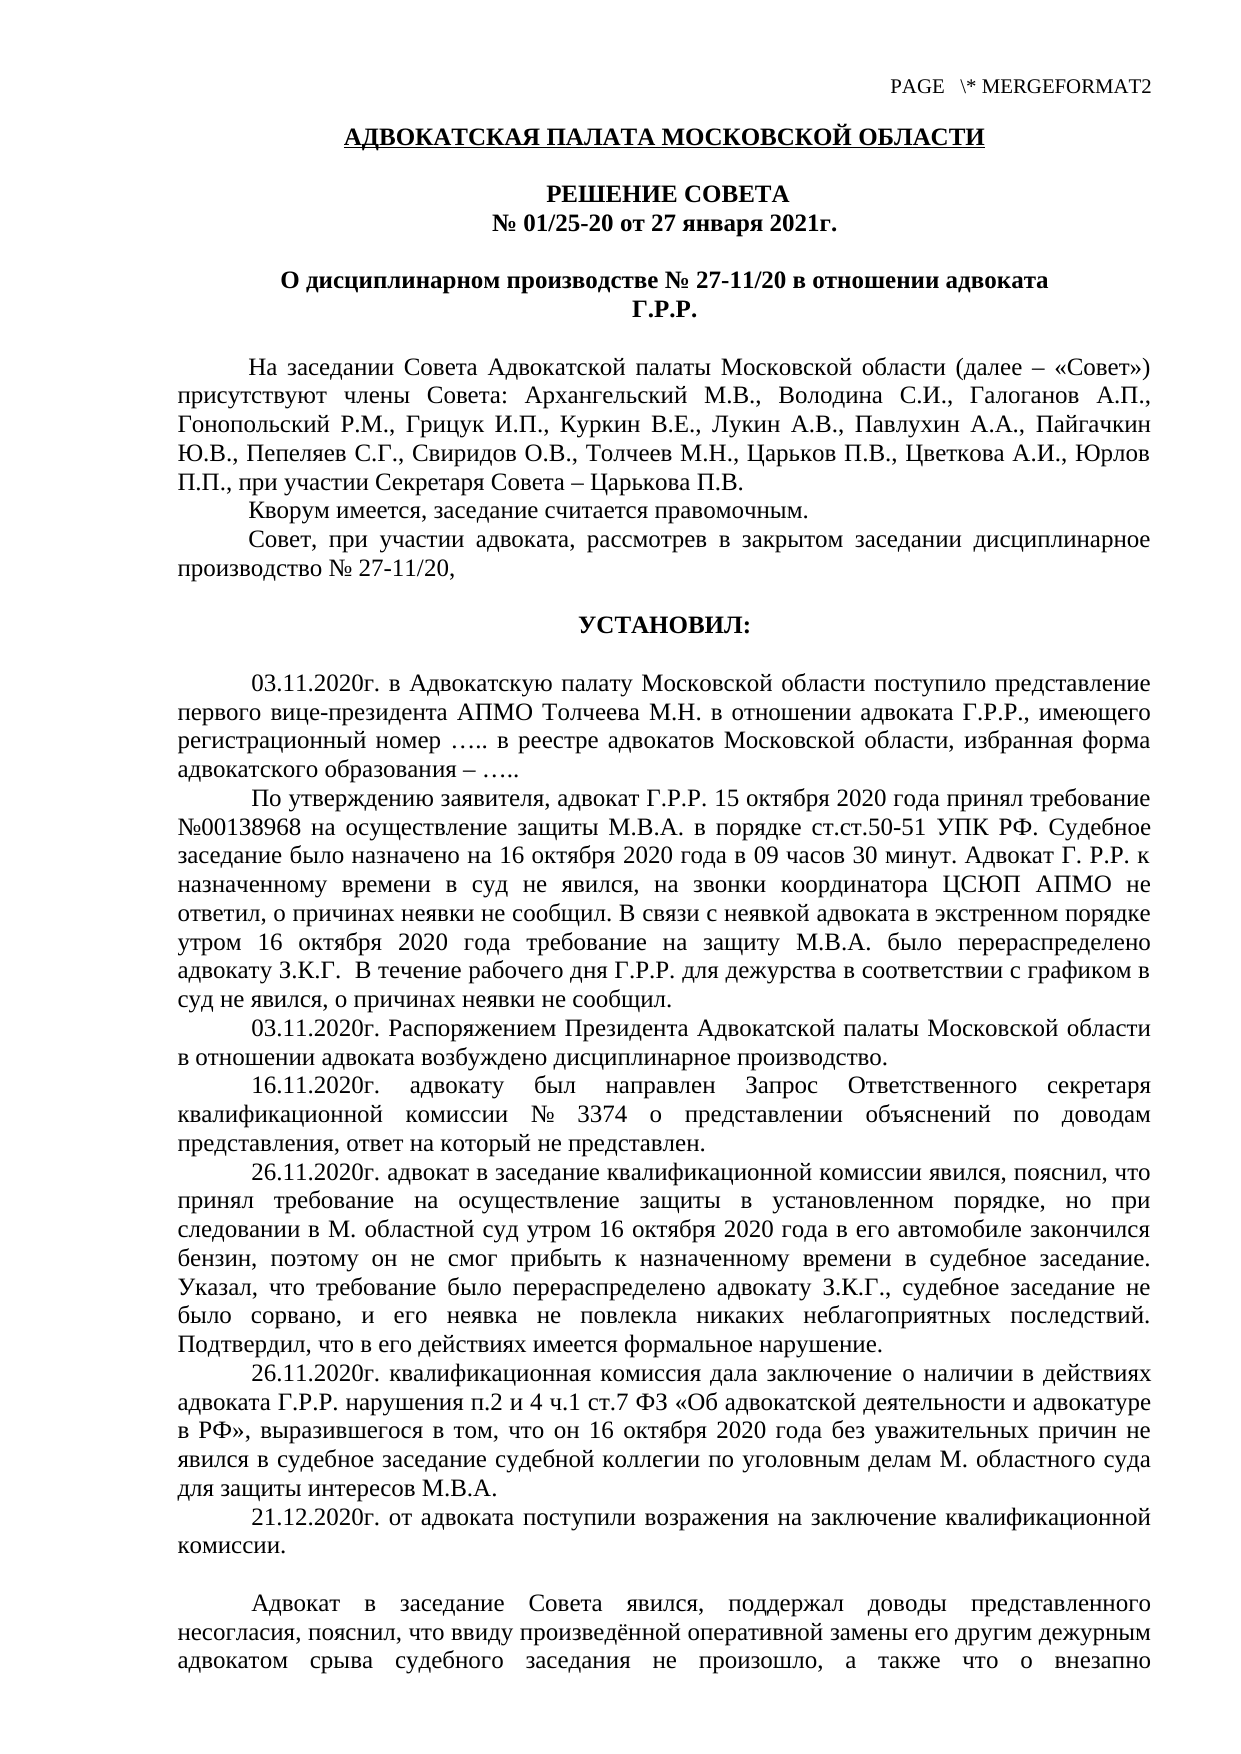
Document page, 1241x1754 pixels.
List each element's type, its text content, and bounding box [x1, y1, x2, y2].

text О дисциплинарном производстве № 27-11/20 в отношении адвоката [177, 266, 1152, 294]
text Решение СОВЕТА [472, 179, 1152, 208]
text Совет, при участии адвоката, рассмотрев в закрытом заседании дисциплинарное производство № 27-11/20, [177, 524, 1152, 582]
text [177, 1588, 1152, 1674]
text 26.11.2020г. адвокат в заседание квалификационной комиссии явился, пояснил, что принял требование на осуществление защиты в установленном порядке, но при следовании в М. областной суд утром 16 октября 2020 года в его автомобиле закончился бензин, поэтому он не смог прибыть к назначенному времени в судебное заседание. Указал, что требование было перераспределено адвокату З.К.Г., судебное заседание не было сорвано, и его неявка не повлекла никаких неблагоприятных последствий. Подтвердил, что в его действиях имеется формальное нарушение. [177, 1157, 1152, 1358]
text 03.11.2020г. Распоряжением Президента Адвокатской палаты Московской области в отношении адвоката возбуждено дисциплинарное производство. [177, 1013, 1152, 1071]
text Г.Р.Р. [177, 294, 1152, 323]
text На заседании Совета Адвокатской палаты Московской области (далее – «Совет») присутствуют члены Совета: Архангельский М.В., Володина С.И., Галоганов А.П., Гонопольский Р.М., Грицук И.П., Куркин В.Е., Лукин А.В., Павлухин А.А., Пайгачкин Ю.В., Пепеляев С.Г., Свиридов О.В., Толчеев М.Н., Царьков П.В., Цветкова А.И., Юрлов П.П., при участии Секретаря Совета – Царькова П.В. [177, 352, 1152, 496]
text № 01/25-20 от 27 января 2021г. [177, 208, 1152, 237]
text 03.11.2020г. в Адвокатскую палату Московской области поступило представление первого вице-президента АПМО Толчеева М.Н. в отношении адвоката Г.Р.Р., имеющего регистрационный номер ….. в реестре адвокатов Московской области, избранная форма адвокатского образования – ….. [177, 668, 1152, 783]
text 21.12.2020г. от адвоката поступили возражения на заключение квалификационной комиссии. [177, 1502, 1152, 1559]
text Кворум имеется, заседание считается правомочным. [177, 496, 1152, 524]
text 26.11.2020г. квалификационная комиссия дала заключение о наличии в действиях адвоката Г.Р.Р. нарушения п.2 и 4 ч.1 ст.7 ФЗ «Об адвокатской деятельности и адвокатуре в РФ», выразившегося в том, что он 16 октября 2020 года без уважительных причин не явился в судебное заседание судебной коллегии по уголовным делам М. областного суда для защиты интересов М.В.А. [177, 1358, 1152, 1502]
text По утверждению заявителя, адвокат Г.Р.Р. 15 октября 2020 года принял требование №00138968 на осуществление защиты М.В.А. в порядке ст.ст.50-51 УПК РФ. Судебное заседание было назначено на 16 октября 2020 года в 09 часов 30 минут. Адвокат Г. Р.Р. к назначенному времени в суд не явился, на звонки координатора ЦСЮП АПМО не ответил, о причинах неявки не сообщил. В связи с неявкой адвоката в экстренном порядке утром 16 октября 2020 года требование на защиту М.В.А. было перераспределено адвокату З.К.Г. В течение рабочего дня Г.Р.Р. для дежурства в соответствии с графиком в суд не явился, о причинах неявки не сообщил. [177, 783, 1152, 1013]
text адвокатская палата московской области [177, 122, 1152, 151]
text 16.11.2020г. адвокату был направлен Запрос Ответственного секретаря квалификационной комиссии № 3374 о представлении объяснений по доводам представления, ответ на который не представлен. [177, 1071, 1152, 1157]
text УСТАНОВИЛ: [177, 611, 1152, 639]
